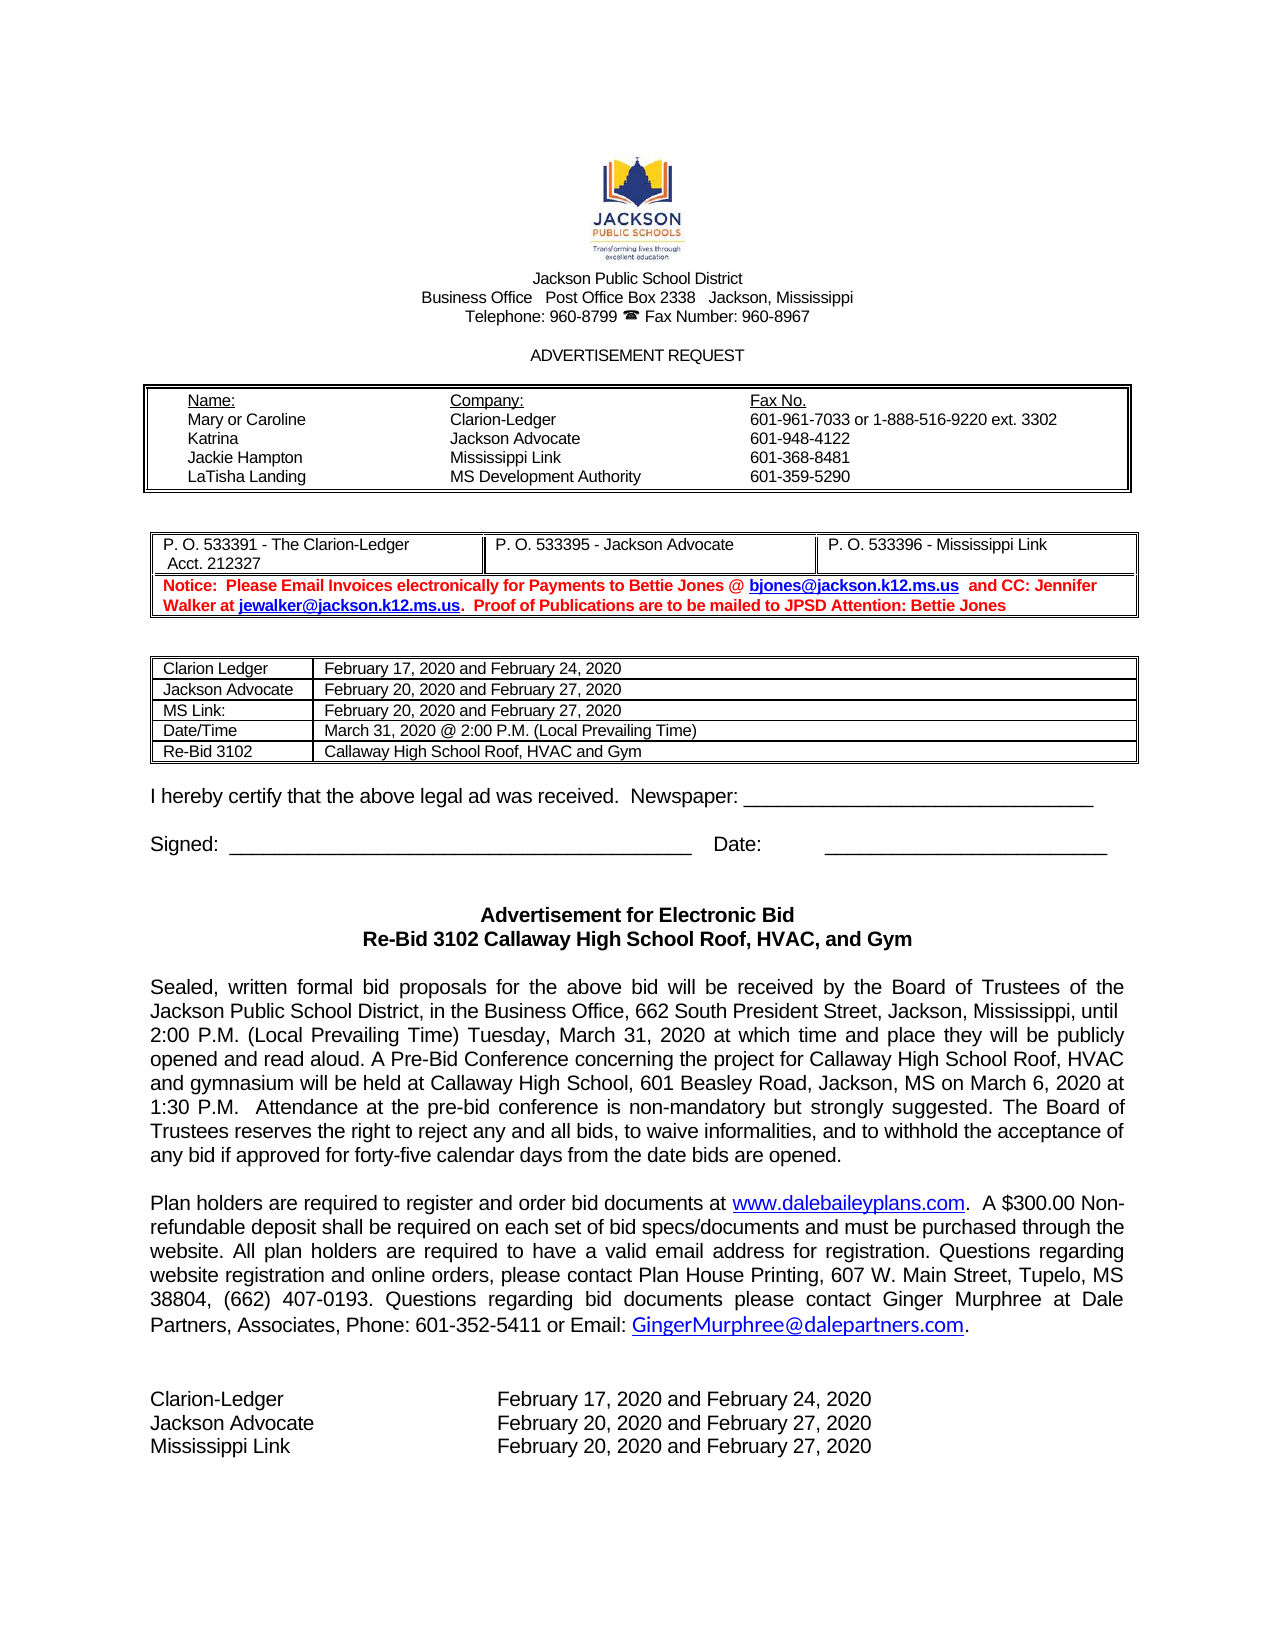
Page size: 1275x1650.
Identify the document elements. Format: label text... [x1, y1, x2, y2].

table_header Clarion Ledger [153, 659, 312, 678]
table_cell Callaway High School Roof, HVAC and Gym [314, 742, 1136, 761]
text Mississippi Link February 20, 2020 and February 27, 2020 [150, 1434, 1125, 1458]
text Sealed, written formal bid proposals for the above bid will be received by the Board of Trustees of the Jackson Public School District, in the Business Office, 662 South President Street, Jackson, Mississippi, until [150, 975, 1125, 1023]
text ADVERTISEMENT REQUEST [150, 346, 1125, 365]
table_header P. O. 533396 - Mississippi Link [817, 535, 1136, 573]
picture [578, 150, 697, 269]
text Signed: _________________________________________ Date: _________________________ [150, 831, 1125, 855]
table_header P. O. 533395 - Jackson Advocate [484, 533, 817, 573]
title Jackson Public School District [150, 269, 1125, 288]
table_cell Re-Bid 3102 [153, 742, 312, 761]
text 2:00 P.M. (Local Prevailing Time) Tuesday, March 31, 2020 at which time and place they will be publicly opened and read aloud. A Pre-Bid Conference concerning the project for Callaway High School Roof, HVAC and gymnasium will be held at Callaway High School, 601 Beasley Road, Jackson, MS on March 6, 2020 at 1:30 P.M. Attendance at the pre-bid conference is non-mandatory but strongly suggested. The Board of Trustees reserves the right to reject any and all bids, to waive informalities, and to withhold the acceptance of any bid if approved for forty-five calendar days from the date bids are opened. [150, 1023, 1125, 1167]
table_cell March 31, 2020 @ 2:00 P.M. (Local Prevailing Time) [314, 721, 1136, 740]
text Business Office Post Office [150, 288, 1125, 307]
text Jackie Hampton Mississippi Link 601-368-8481 [150, 448, 1125, 461]
text I hereby certify that the above legal ad was received. Newspaper: _______________________________ [150, 783, 1125, 807]
table_cell MS Link: [153, 701, 312, 720]
table_cell Date/Time [153, 721, 312, 740]
text Advertisement for Electronic Bid [150, 903, 1125, 927]
text Clarion-Ledger February 17, 2020 and February 24, 2020 [150, 1386, 1125, 1410]
table_header P. O. 533391 - The Clarion-Ledger Acct. 212327 [153, 533, 484, 573]
text Re-Bid 3102 Callaway High School Roof, HVAC, and Gym [150, 927, 1125, 951]
table_cell February 20, 2020 and February 27, 2020 [314, 680, 1136, 699]
text LaTisha Landing MS Development Authority 601-359-5290 [148, 461, 1127, 489]
table_header February 17, 2020 and February 24, 2020 [314, 659, 1136, 678]
text Katrina Jackson Advocate 601-948-4122 [150, 429, 1125, 448]
table_cell February 20, 2020 and February 27, 2020 [314, 701, 1136, 720]
text Telephone: 960-8799 Fax Number: 960-8967 [150, 307, 1125, 326]
text Jackson Advocate February 20, 2020 and February 27, 2020 [150, 1410, 1125, 1434]
table_cell Jackson Advocate [153, 680, 312, 699]
subtitle Mary or Caroline Clarion-Ledger 601-961-7033 or 1-888-516-9220 ext. 3302 [150, 410, 1125, 429]
text Plan holders are required to register and order bid documents at www.dalebaileyplans.com. A $300.00 Non-refundable deposit shall be required on each set of bid specs/documents and must be purchased through the website. All plan holders are required to have a valid email address for registration. Questions regarding website registration and online orders, please contact Plan House Printing, 607 W. Main Street, Tupelo, MS 38804, (662) 407-0193. Questions regarding bid documents please contact Ginger Murphree at Dale Partners, Associates, Phone: 601-352-5411 or Email: GingerMurphree@dalepartners.com. [150, 1191, 1125, 1338]
text Name: Company: Fax No. [148, 389, 1127, 410]
table_cell Notice: Please Email Invoices electronically for Payments to Bettie Jones @ bjones@jackson.k12.ms.us and CC: Jennifer Walker at jewalker@jackson.k12.ms.us. Proof of Publications are to be mailed to JPSD Attention: Bettie Jones [152, 573, 1138, 614]
